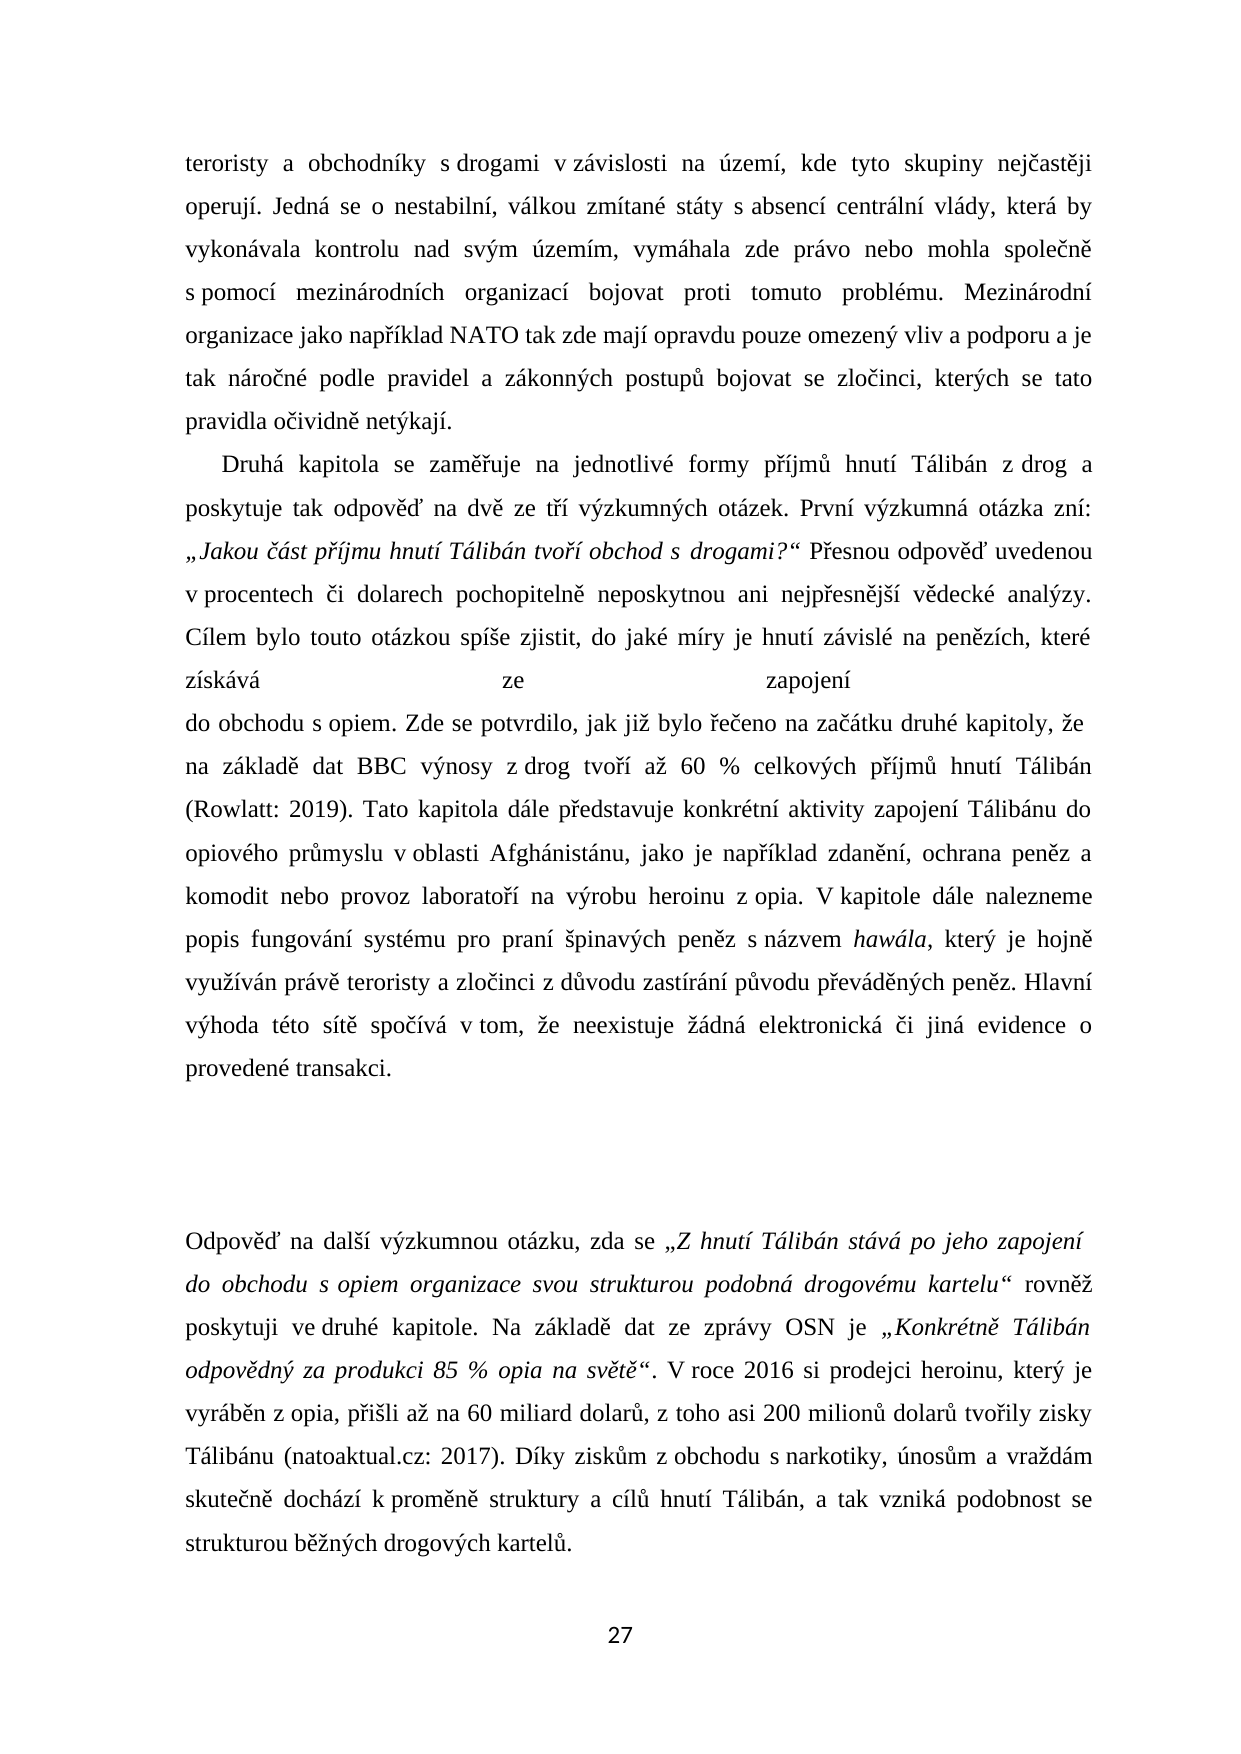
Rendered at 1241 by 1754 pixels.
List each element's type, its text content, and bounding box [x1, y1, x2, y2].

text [185, 148, 1093, 435]
text Druhá kapitola se zaměřuje na jednotlivé formy příjmů hnutí Tálibán z drog a poskytuje tak odpověď na dvě ze tří výzkumných otázek. První výzkumná otázka zní: „Jakou část příjmu hnutí Tálibán tvoří obchod s drogami?“ Přesnou odpověď uvedenou v procentech či dolarech pochopitelně neposkytnou ani nejpřesnější vědecké analýzy. Cílem bylo touto otázkou spíše zjistit, do jaké míry je hnutí závislé na penězích, které získává ze zapojení do obchodu s opiem. Zde se potvrdilo, jak již bylo řečeno na začátku druhé kapitoly, že na základě dat BBC výnosy z drog tvoří až 60 % celkových příjmů hnutí Tálibán (Rowlatt: 2019). Tato kapitola dále představuje konkrétní aktivity zapojení Tálibánu do opiového průmyslu v oblasti Afghánistánu, jako je například zdanění, ochrana peněz a komodit nebo provoz laboratoří na výrobu heroinu z opia. V kapitole dále nalezneme popis fungování systému pro praní špinavých peněz s názvem hawála, který je hojně využíván právě teroristy a zločinci z důvodu zastírání původu převáděných peněz. Hlavní výhoda této sítě spočívá v tom, že neexistuje žádná elektronická či jiná evidence o provedené transakci. [185, 449, 1093, 1082]
text Odpověď na další výzkumnou otázku, zda se „Z hnutí Tálibán stává po jeho zapojení do obchodu s opiem organizace svou strukturou podobná drogovému kartelu“ rovněž poskytuji ve druhé kapitole. Na základě dat ze zprávy OSN je „Konkrétně Tálibán odpovědný za produkci 85 % opia na světě“. V roce 2016 si prodejci heroinu, který je vyráběn z opia, přišli až na 60 miliard dolarů, z toho asi 200 milionů dolarů tvořily zisky Tálibánu (natoaktual.cz: 2017). Díky ziskům z obchodu s narkotiky, únosům a vraždám skutečně dochází k proměně struktury a cílů hnutí Tálibán, a tak vzniká podobnost se strukturou běžných drogových kartelů. [185, 1226, 1093, 1556]
